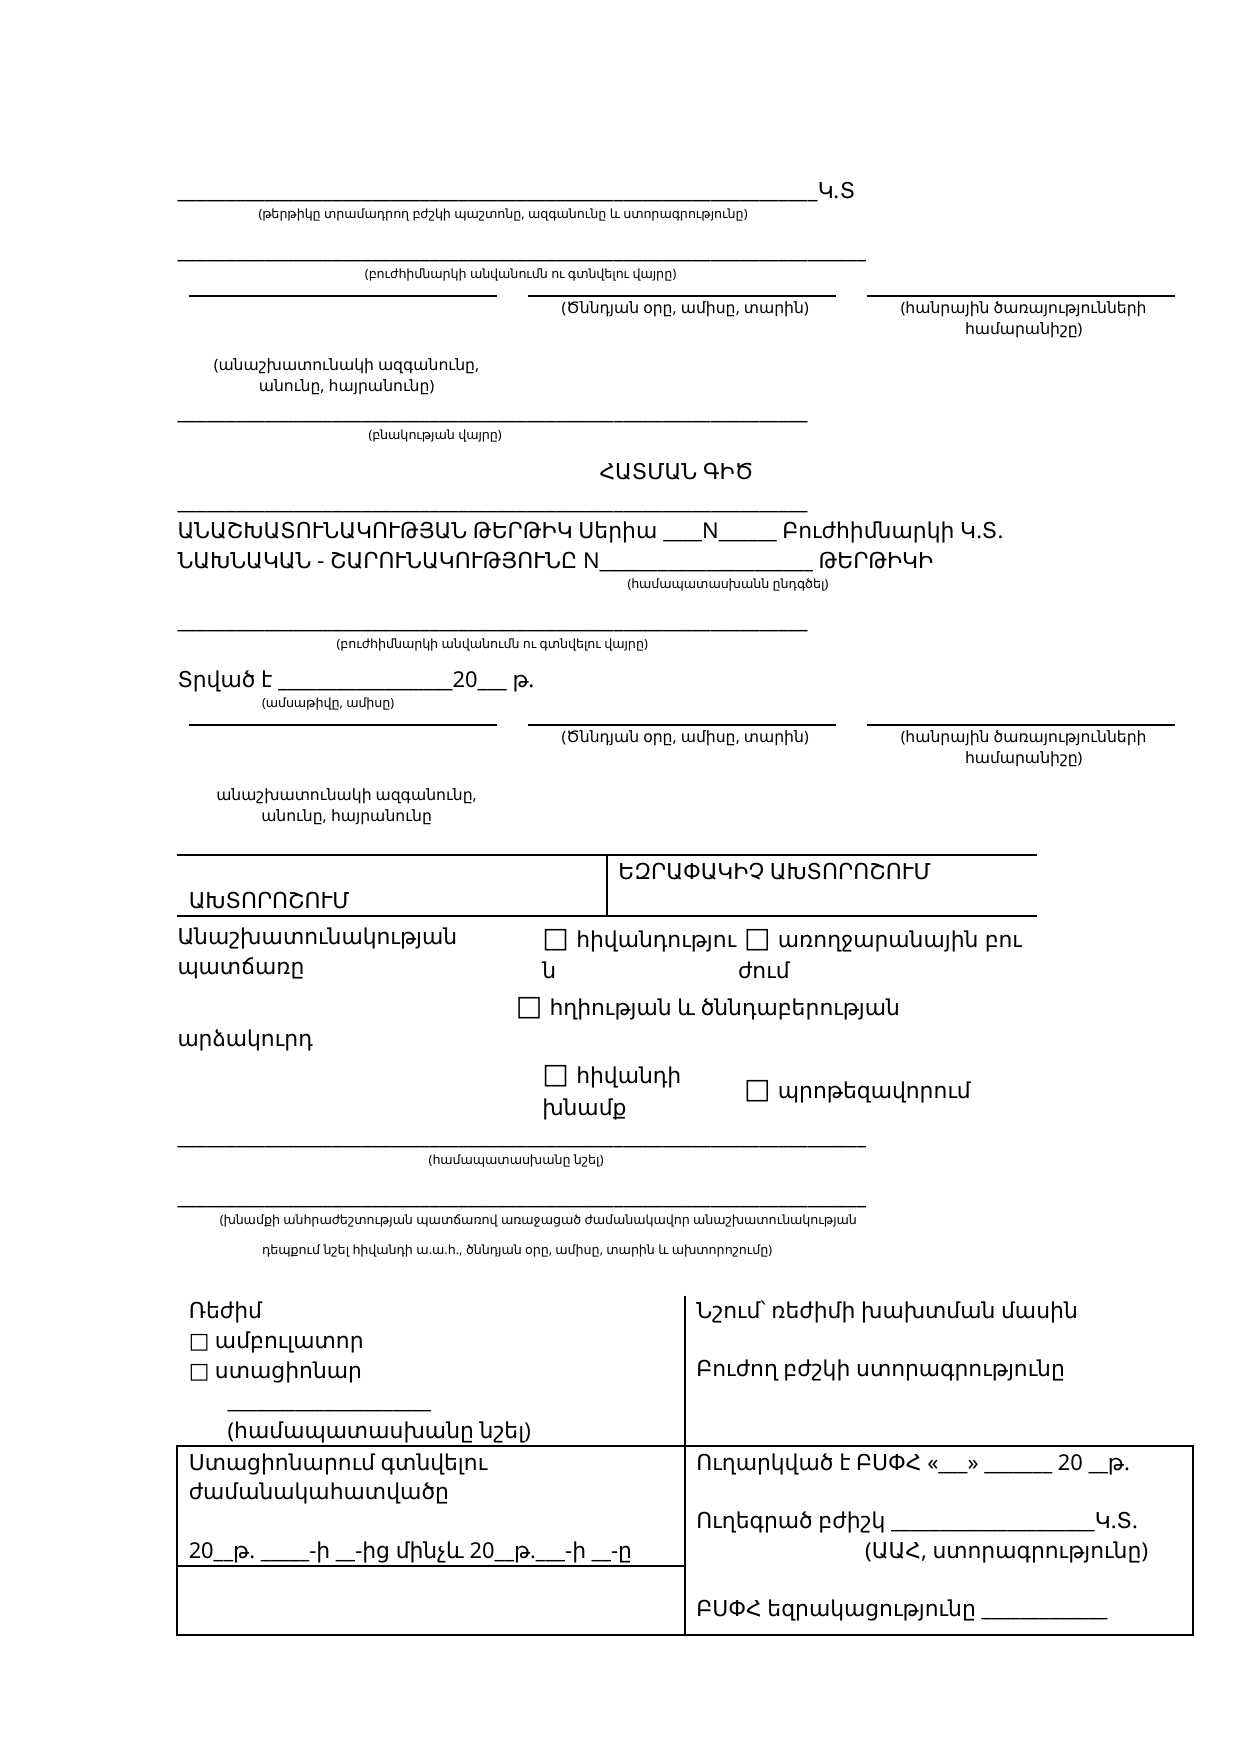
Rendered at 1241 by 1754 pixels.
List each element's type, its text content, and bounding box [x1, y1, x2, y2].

table_header Ռեժիմ □ ամբուլատոր □ ստացիոնար _____________________ (համապատասխանը նշել) [177, 1296, 684, 1444]
table_cell (համապատասխանը նշել) [177, 1151, 1176, 1181]
table_cell (համապատասխանն ընդգծել) [177, 575, 1176, 605]
table_cell Տրված է __________________20___ թ. [177, 664, 1176, 694]
table_cell __________________________________________________________________Կ.Տ [177, 118, 1176, 205]
table_cell (ամսաթիվը, ամիսը) [177, 694, 1176, 724]
table_cell Ստացիոնարում գտնվելու ժամանակահատվածը 20__թ. _____-ի __-ից մինչև 20__թ.___-ի __-ը [178, 1447, 684, 1565]
table_cell Ուղարկված է ԲՍՓՀ «___» _______ 20 __թ. Ուղեգրած բժիշկ _____________________Կ.Տ. (ԱԱՀ, ստորագրությունը) ԲՍՓՀ եզրակացությունը _____________ _______________________ Կ.Տ. (ԱԱՀ, ստորագրությունը) [686, 1447, 1192, 1634]
table_cell _______________________________________________________________________ [177, 1181, 1176, 1211]
table_cell _________________________________________________________________ [177, 295, 1176, 426]
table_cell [178, 1567, 684, 1634]
table_header Նշում՝ ռեժիմի խախտման մասին Բուժող բժշկի ստորագրությունը [686, 1296, 1193, 1444]
table_cell ՀԱՏՄԱՆ ԳԻԾ [177, 456, 1176, 486]
table_cell (բնակության վայրը) [177, 426, 1176, 456]
table_cell ԱՆԱՇԽԱՏՈՒՆԱԿՈՒԹՅԱՆ ԹԵՐԹԻԿ Սերիա ____N______ Բուժհիմնարկի Կ.Տ. [177, 515, 1176, 545]
table_cell (բուժհիմնարկի անվանումն ու գտնվելու վայրը) [177, 265, 1176, 294]
table_cell _______________________________________________________________________ [177, 917, 1176, 1151]
table_cell _________________________________________________________________ [177, 486, 1176, 515]
table_cell _______________________________________________________________________ [177, 235, 1176, 265]
table_cell (բուժհիմնարկի անվանումն ու գտնվելու վայրը) [177, 635, 1176, 664]
table_cell [177, 724, 1176, 917]
table_cell ՆԱԽՆԱԿԱՆ - ՇԱՐՈՒՆԱԿՈՒԹՅՈՒՆԸ N______________________ ԹԵՐԹԻԿԻ [177, 545, 1176, 575]
table_cell _________________________________________________________________ [177, 605, 1176, 634]
table_cell (խնամքի անհրաժեշտության պատճառով առաջացած ժամանակավոր անաշխատունակության դեպքում նշել հիվանդի ա.ա.հ., ծննդյան օրը, ամիսը, տարին և ախտորոշումը) [177, 1211, 1176, 1270]
table_cell (թերթիկը տրամադրող բժշկի պաշտոնը, ազգանունը և ստորագրությունը) [177, 205, 1176, 235]
